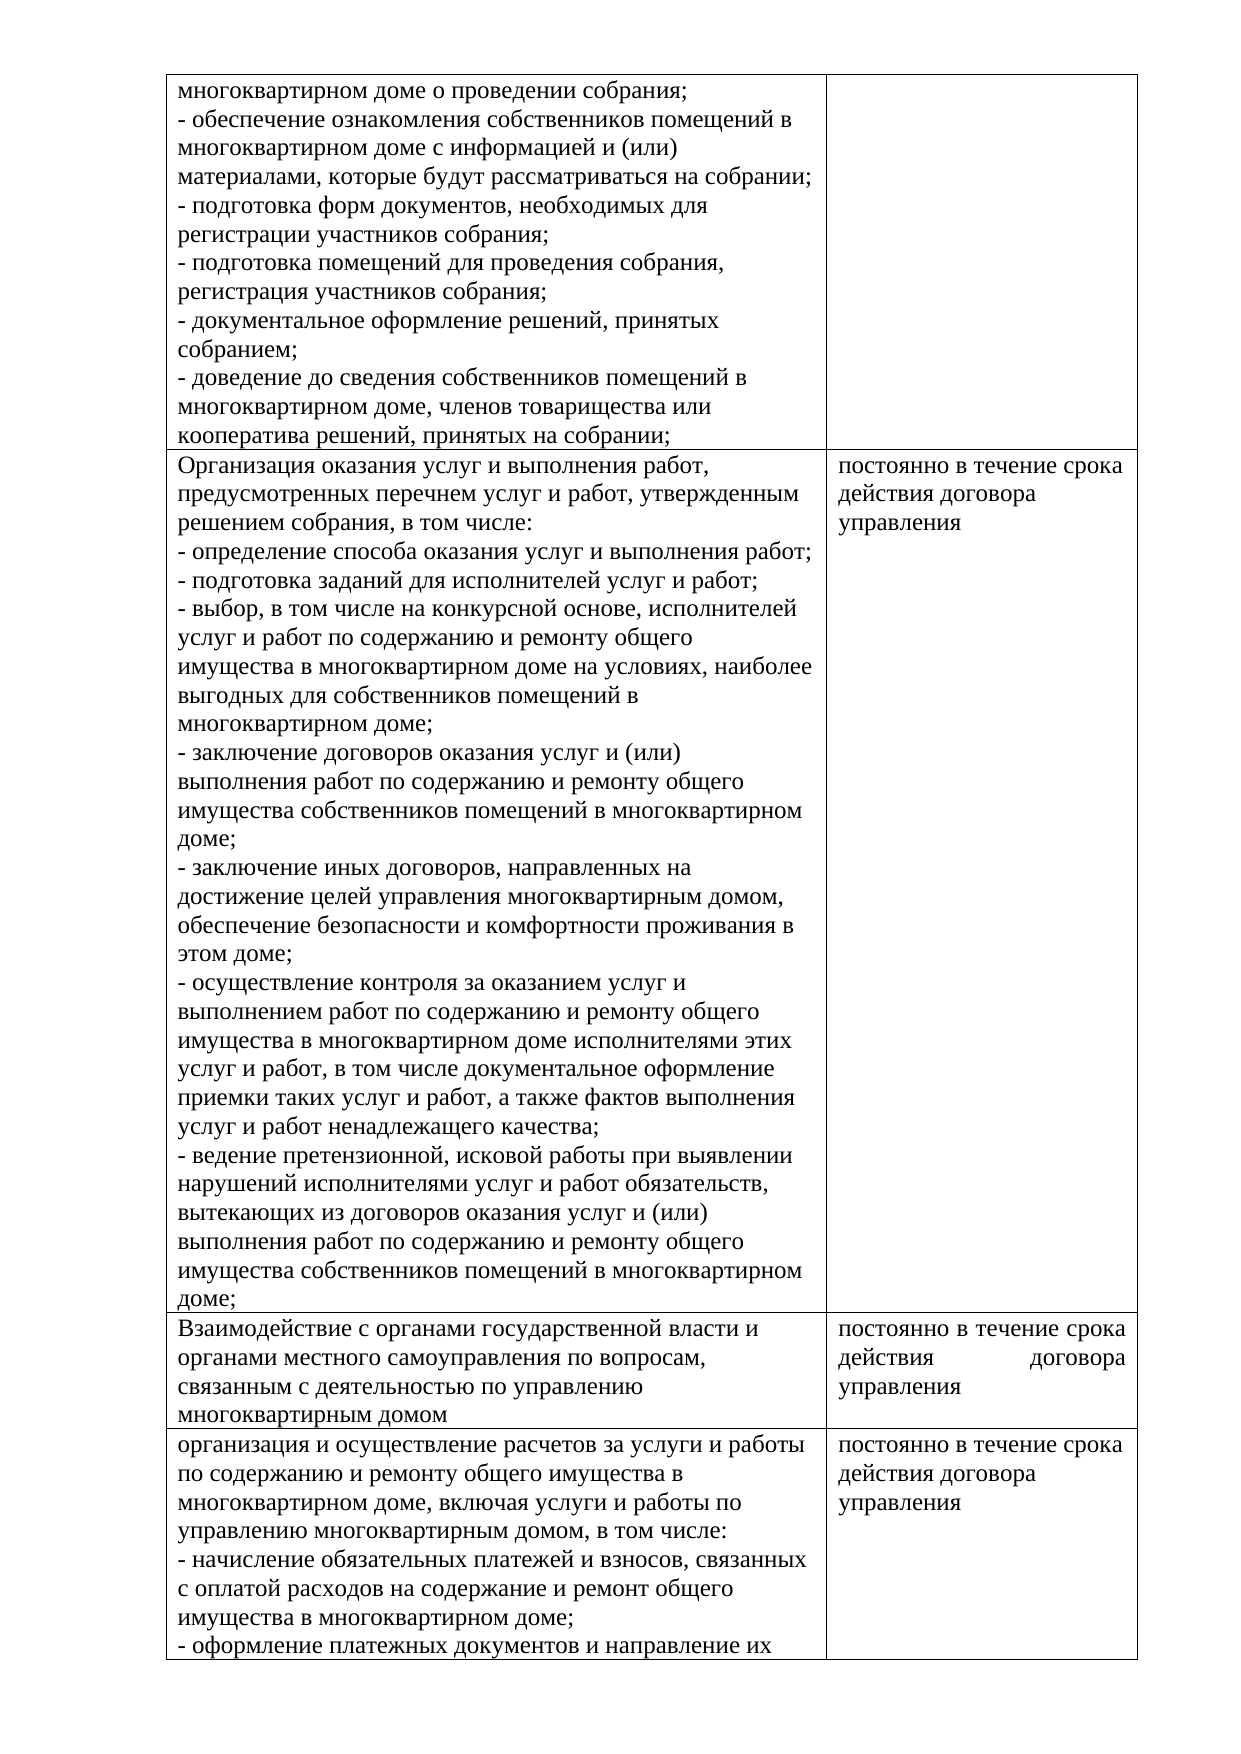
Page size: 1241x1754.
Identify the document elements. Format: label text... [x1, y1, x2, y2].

table_cell Взаимодействие с органами государственной власти и органами местного самоуправления по вопросам, связанным с деятельностью по управлению многоквартирным домом [167, 1313, 826, 1428]
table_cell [827, 1429, 1137, 1659]
table_cell Организация оказания услуг и выполнения работ, предусмотренных перечнем услуг и работ, утвержденным решением собрания, в том числе: - определение способа оказания услуг и выполнения работ; - подготовка заданий для исполнителей услуг и работ; - выбор, в том числе на конкурсной основе, исполнителей услуг и работ по содержанию и ремонту общего имущества в многоквартирном доме на условиях, наиболее выгодных для собственников помещений в многоквартирном доме; - заключение договоров оказания услуг и (или) выполнения работ по содержанию и ремонту общего имущества собственников помещений в многоквартирном доме; - заключение иных договоров, направленных на достижение целей управления многоквартирным домом, обеспечение безопасности и комфортности проживания в этом доме; - осуществление контроля за оказанием услуг и выполнением работ по содержанию и ремонту общего имущества в многоквартирном доме исполнителями этих услуг и работ, в том числе документальное оформление приемки таких услуг и работ, а также фактов выполнения услуг и работ ненадлежащего качества; - ведение претензионной, исковой работы при выявлении нарушений исполнителями услуг и работ обязательств, вытекающих из договоров оказания услуг и (или) выполнения работ по содержанию и ремонту общего имущества собственников помещений в многоквартирном доме; [167, 450, 826, 1312]
table_cell постоянно в течение срока действия договора управления [827, 1313, 1137, 1428]
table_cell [827, 75, 1137, 449]
table_cell постоянно в течение срока действия договора управления [827, 450, 1137, 1312]
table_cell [167, 75, 826, 449]
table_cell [167, 1429, 826, 1659]
